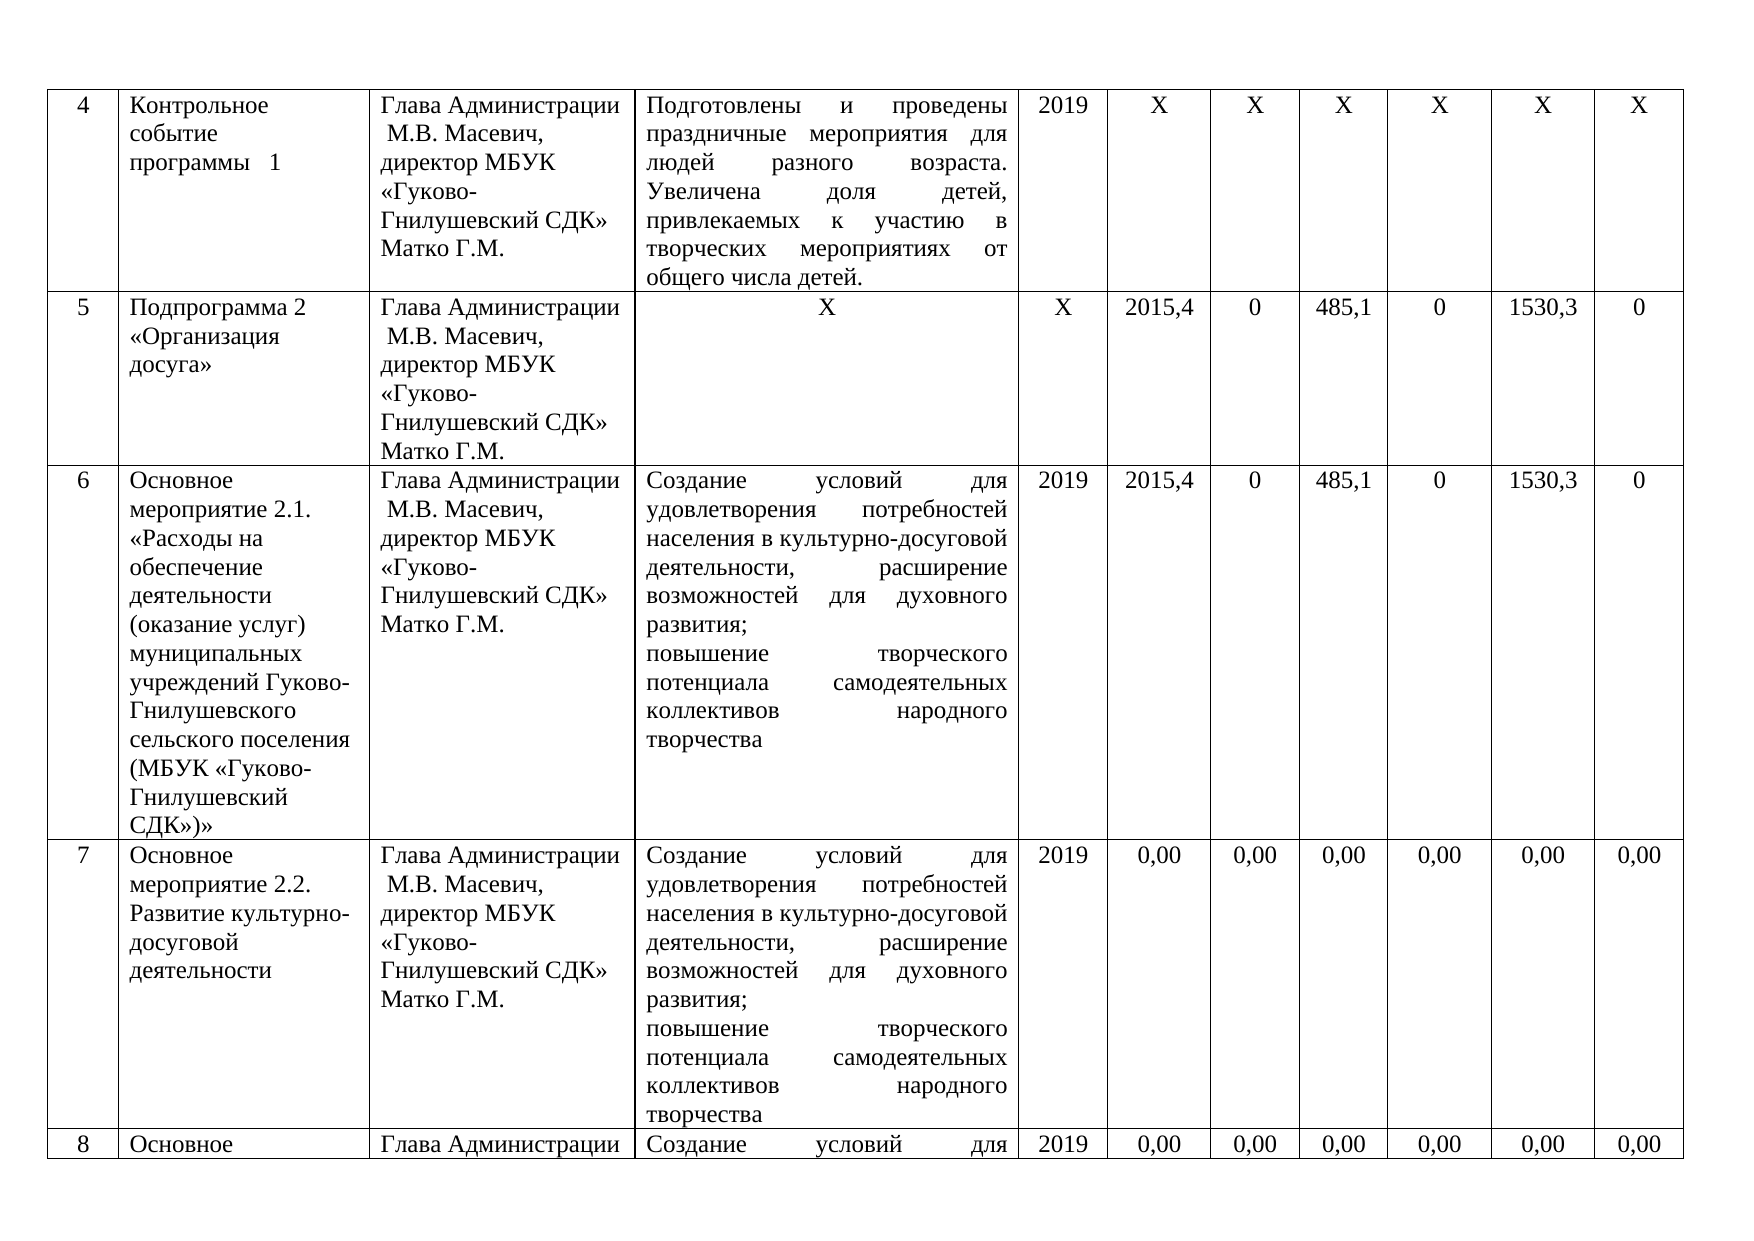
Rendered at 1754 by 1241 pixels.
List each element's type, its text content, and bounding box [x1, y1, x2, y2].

table_cell 0,00 [1388, 1129, 1491, 1158]
table_cell 0 [1595, 466, 1683, 839]
table_cell 0,00 [1388, 840, 1491, 1128]
table_cell 0 [1388, 292, 1491, 464]
table_cell 7 [48, 840, 118, 1128]
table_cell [370, 90, 634, 291]
table_cell 1530,3 [1492, 466, 1594, 839]
table_cell X [636, 292, 1018, 464]
table_cell X [1388, 90, 1491, 291]
table_cell 1530,3 [1492, 292, 1594, 464]
table_cell 0,00 [1108, 840, 1210, 1128]
table_cell 5 [48, 292, 118, 464]
table_cell Глава Администрации М.В. Масевич, директор МБУК «Гуково-Гнилушевский СДК» Матко Г.М. [370, 840, 634, 1128]
table_cell 0,00 [1595, 840, 1683, 1128]
table_cell Основное мероприятие 2.2. Развитие культурно-досуговой деятельности [119, 840, 369, 1128]
table_cell 0 [1211, 466, 1299, 839]
table_cell Глава Администрации М.В. Масевич, директор МБУК «Гуково-Гнилушевский СДК» Матко Г.М. [370, 466, 634, 839]
table_cell 8 [48, 1129, 118, 1158]
table_cell 0,00 [1300, 840, 1387, 1128]
table_cell X [1492, 90, 1594, 291]
table_cell 0,00 [1595, 1129, 1683, 1158]
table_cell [636, 1129, 1018, 1158]
table_cell 485,1 [1300, 466, 1387, 839]
table_cell X [1595, 90, 1683, 291]
table_cell 0,00 [1300, 1129, 1387, 1158]
table_cell 0 [1211, 292, 1299, 464]
table_cell 0,00 [1492, 1129, 1594, 1158]
table_cell 2019 [1019, 840, 1107, 1128]
table_cell Контрольное событие программы 1 [119, 90, 369, 291]
table_cell 0 [1595, 292, 1683, 464]
table_cell Подпрограмма 2 «Организация досуга» [119, 292, 369, 464]
table_cell 2019 [1019, 1129, 1107, 1158]
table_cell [370, 1129, 634, 1158]
table_cell 0,00 [1492, 840, 1594, 1128]
table_cell X [1300, 90, 1387, 291]
table_cell 0,00 [1211, 840, 1299, 1128]
table_cell X [1019, 292, 1107, 464]
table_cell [119, 1129, 369, 1158]
table_cell 0 [1388, 466, 1491, 839]
table_cell 6 [48, 466, 118, 839]
table_cell Глава Администрации М.В. Масевич, директор МБУК «Гуково-Гнилушевский СДК» Матко Г.М. [370, 292, 634, 464]
table_cell 4 [48, 90, 118, 291]
table_cell 2015,4 [1108, 292, 1210, 464]
table_cell 2019 [1019, 90, 1107, 291]
table_cell X [1108, 90, 1210, 291]
table_cell 0,00 [1108, 1129, 1210, 1158]
table_cell 0,00 [1211, 1129, 1299, 1158]
table_cell 2015,4 [1108, 466, 1210, 839]
table_cell Основное мероприятие 2.1. «Расходы на обеспечение деятельности (оказание услуг) муниципальных учреждений Гуково-Гнилушевского сельского поселения (МБУК «Гуково-Гнилушевский СДК»)» [119, 466, 369, 839]
table_cell 485,1 [1300, 292, 1387, 464]
table_cell Подготовлены и проведены праздничные мероприятия для людей разного возраста. Увеличена доля детей, привлекаемых к участию в творческих мероприятиях от общего числа детей. [636, 90, 1018, 291]
table_cell X [1211, 90, 1299, 291]
table_cell 2019 [1019, 466, 1107, 839]
